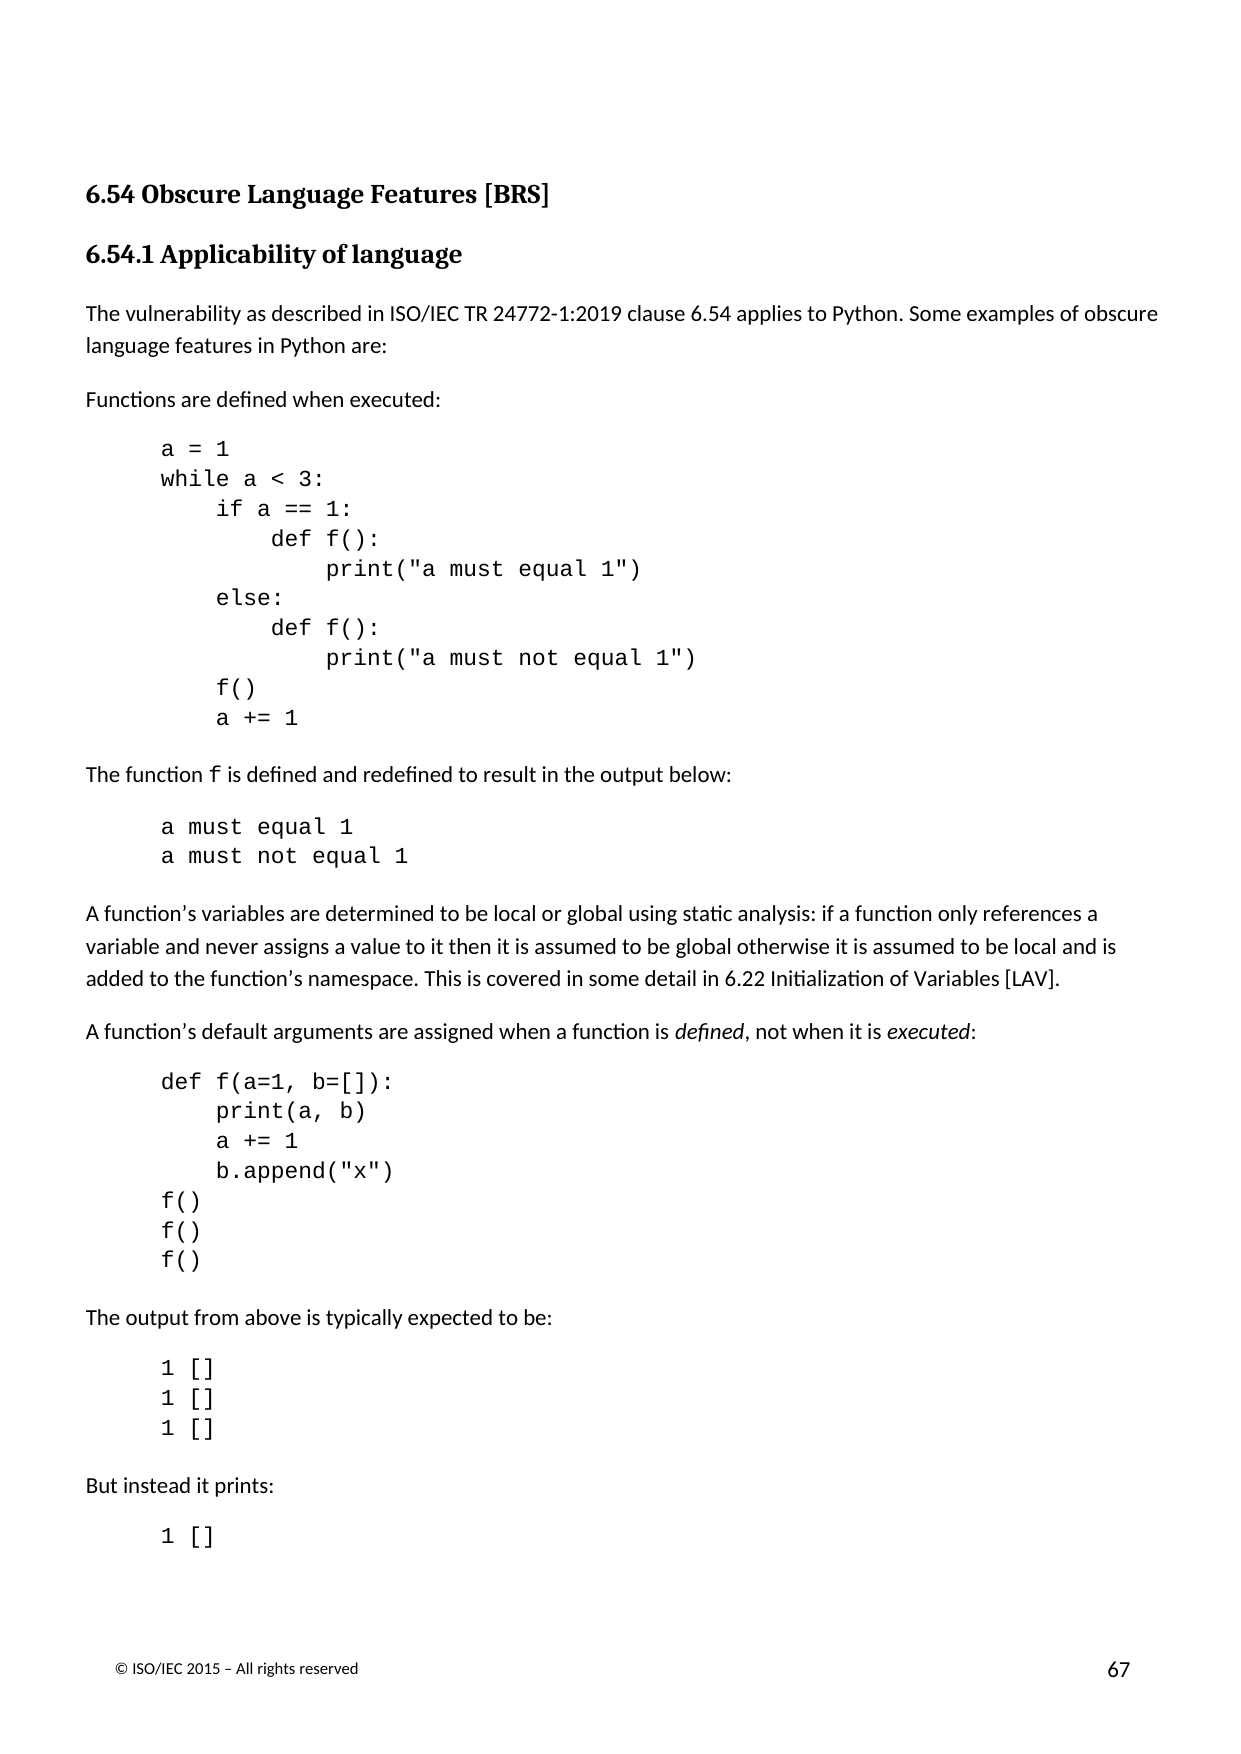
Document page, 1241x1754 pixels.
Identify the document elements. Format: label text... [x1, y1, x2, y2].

text print(a, b) [86, 1100, 1164, 1126]
text print("a must equal 1") [86, 557, 1164, 583]
text 1 [] [86, 1386, 1164, 1412]
text if a == 1: [86, 497, 1164, 523]
text else: [86, 587, 1164, 613]
text f() [86, 676, 1164, 702]
text a must not equal 1 [86, 845, 1164, 871]
text 1 [] [86, 1416, 1164, 1442]
text while a < 3: [86, 467, 1164, 493]
text The output from above is typically expected to be: [86, 1303, 1164, 1332]
text def f(a=1, b=[]): [86, 1070, 1164, 1096]
text But instead it prints: [86, 1471, 1164, 1499]
text f() [86, 1189, 1164, 1215]
text f() [86, 1249, 1164, 1275]
text 1 [] [86, 1357, 1164, 1382]
text A function’s variables are determined to be local or global using static analysis: if a function only references a variable and never assigns a value to it then it is assumed to be global otherwise it is assumed to be local and is added to the function’s namespace. This is covered in some detail in 6.22 Initialization of Variables [LAV]. [86, 899, 1164, 992]
text The vulnerability as described in ISO/IEC TR 24772-1:2019 clause 6.54 applies to Python. Some examples of obscure language features in Python are: [86, 299, 1164, 360]
text 1 [] [86, 1524, 1164, 1550]
text def f(): [86, 527, 1164, 553]
text a += 1 [86, 706, 1164, 732]
subtitle 6.54.1 Applicability of language [86, 239, 1164, 271]
text print("a must not equal 1") [86, 646, 1164, 672]
text a = 1 [86, 438, 1164, 464]
text Functions are defined when executed: [86, 385, 1164, 413]
text The function f is defined and redefined to result in the output below: [86, 761, 1164, 790]
subtitle 6.54 Obscure Language Features [BRS] [86, 179, 1164, 210]
text a += 1 [86, 1129, 1164, 1156]
text a must equal 1 [86, 815, 1164, 841]
text A function’s default arguments are assigned when a function is defined, not when it is executed: [86, 1017, 1164, 1045]
text f() [86, 1219, 1164, 1245]
text def f(): [86, 616, 1164, 642]
text b.append("x") [86, 1159, 1164, 1185]
